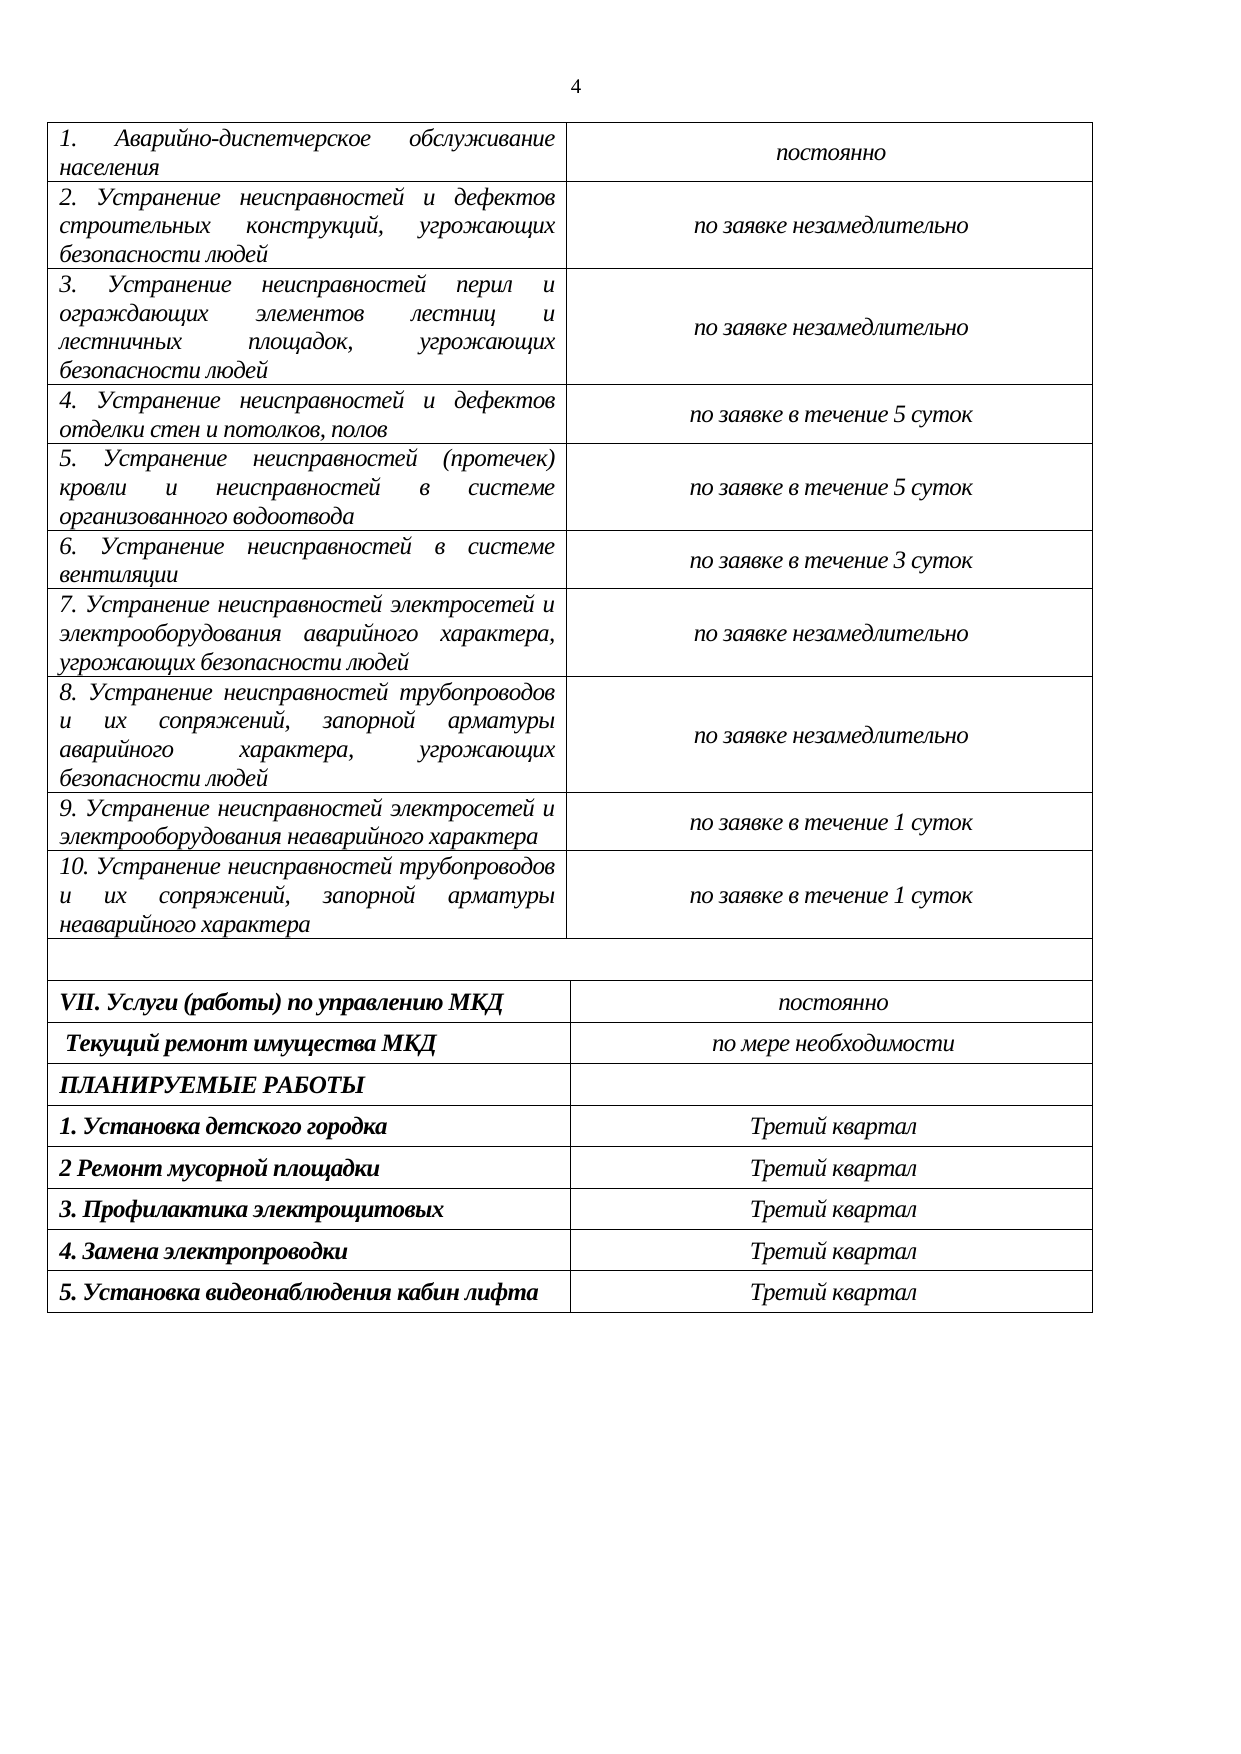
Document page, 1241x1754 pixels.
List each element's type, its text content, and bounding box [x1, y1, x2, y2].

table_cell 10. Устранение неисправностей трубопроводов и их сопряжений, запорной арматуры неаварийного характера [48, 851, 566, 937]
table_cell постоянно [571, 981, 1092, 1022]
table_cell 7. Устранение неисправностей электросетей и электрооборудования аварийного характера, угрожающих безопасности людей [48, 589, 566, 676]
table_cell 4. Замена электропроводки [48, 1230, 570, 1270]
table_cell Текущий ремонт имущества МКД [48, 1023, 570, 1063]
table_cell [571, 1064, 1092, 1104]
table_cell 1. Установка детского городка [48, 1106, 570, 1146]
table_cell 5. Устранение неисправностей (протечек) кровли и неисправностей в системе организованного водоотвода [48, 444, 566, 530]
table_cell по заявке в течение 1 суток [567, 793, 1092, 850]
table_cell по заявке в течение 5 суток [567, 385, 1092, 442]
table_cell 4. Устранение неисправностей и дефектов отделки стен и потолков, полов [48, 385, 566, 442]
table_cell ПЛАНИРУЕМЫЕ РАБОТЫ [48, 1064, 570, 1104]
table_cell по мере необходимости [571, 1023, 1092, 1063]
table_cell 6. Устранение неисправностей в системе вентиляции [48, 531, 566, 588]
table_cell по заявке незамедлительно [567, 182, 1092, 268]
table_cell Третий квартал [571, 1271, 1092, 1312]
table_cell по заявке незамедлительно [567, 589, 1092, 676]
table_cell VII. Услуги (работы) по управлению МКД [48, 981, 570, 1022]
table_cell 3. Профилактика электрощитовых [48, 1189, 570, 1229]
table_cell Третий квартал [571, 1230, 1092, 1270]
table_cell по заявке в течение 3 суток [567, 531, 1092, 588]
table_cell 9. Устранение неисправностей электросетей и электрооборудования неаварийного характера [48, 793, 566, 850]
table_cell Третий квартал [571, 1147, 1092, 1187]
table_cell постоянно [567, 123, 1092, 181]
table_cell 2 Ремонт мусорной площадки [48, 1147, 570, 1187]
table_cell [48, 939, 1092, 980]
table_cell Третий квартал [571, 1189, 1092, 1229]
table_cell по заявке в течение 1 суток [567, 851, 1092, 937]
table_cell по заявке незамедлительно [567, 269, 1092, 384]
table_cell 8. Устранение неисправностей трубопроводов и их сопряжений, запорной арматуры аварийного характера, угрожающих безопасности людей [48, 677, 566, 792]
table_cell по заявке незамедлительно [567, 677, 1092, 792]
table_cell 1. Аварийно-диспетчерское обслуживание населения [48, 123, 566, 181]
table_cell по заявке в течение 5 суток [567, 444, 1092, 530]
table_cell 2. Устранение неисправностей и дефектов строительных конструкций, угрожающих безопасности людей [48, 182, 566, 268]
table_cell 5. Установка видеонаблюдения кабин лифта [48, 1271, 570, 1312]
table_cell Третий квартал [571, 1106, 1092, 1146]
table_cell 3. Устранение неисправностей перил и ограждающих элементов лестниц и лестничных площадок, угрожающих безопасности людей [48, 269, 566, 384]
